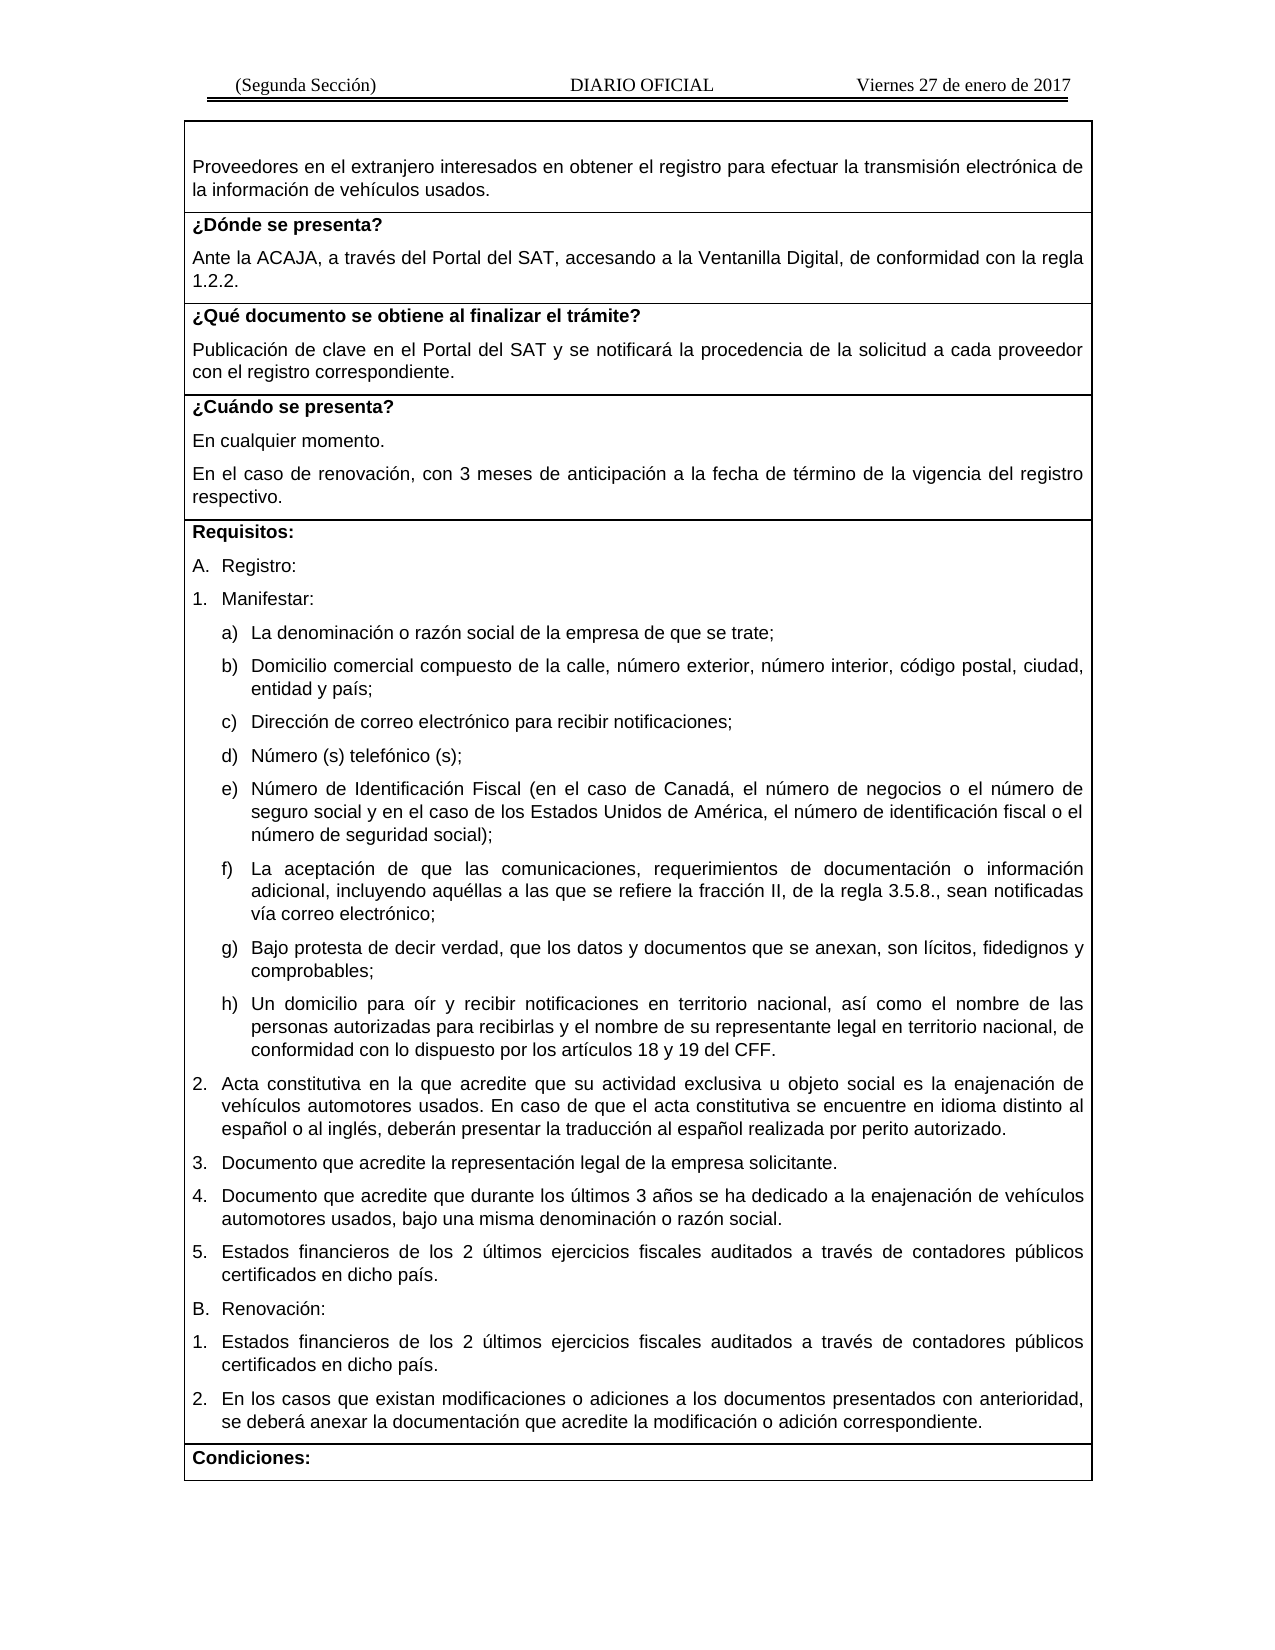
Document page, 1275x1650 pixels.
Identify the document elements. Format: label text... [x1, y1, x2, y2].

table_cell ¿Qué documento se obtiene al finalizar el trámite? Publicación de clave en el Portal del SAT y se notificará la procedencia de la solicitud a cada proveedor con el registro correspondiente. [185, 304, 1091, 394]
table_cell ¿Dónde se presenta? Ante , a través del Portal del SAT, accesando a , de conformidad con la regla 1.2.2. [185, 213, 1091, 303]
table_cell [185, 122, 1091, 211]
table_cell ¿Cuándo se presenta? En cualquier momento. En el caso de renovación, con 3 meses de anticipación a la fecha de término de la vigencia del registro respectivo. [185, 396, 1091, 519]
table_cell Requisitos: A. Registro: 1. Manifestar: a) La denominación o razón social de la empresa de que se trate; b) Domicilio comercial compuesto de la calle, número exterior, número interior, código postal, ciudad, entidad y país; c) Dirección de correo electrónico para recibir notificaciones; d) Número (s) telefónico (s); e) Número de Identificación Fiscal (en el caso de Canadá, el número de negocios o el número de seguro social y en el caso de los Estados Unidos de América, el número de identificación fiscal o el número de seguridad social); f) La aceptación de que las comunicaciones, requerimientos de documentación o información adicional, incluyendo aquéllas a las que se refiere la fracción II, de la regla 3.5.8., sean notificadas vía correo electrónico; g) Bajo protesta de decir verdad, que los datos y documentos que se anexan, son lícitos, fidedignos y comprobables; h) Un domicilio para oír y recibir notificaciones en territorio nacional, así como el nombre de las personas autorizadas para recibirlas y el nombre de su representante legal en territorio nacional, de conformidad con lo dispuesto por los artículos 18 y 19 del CFF. 2. Acta constitutiva en la que acredite que su actividad exclusiva u objeto social es la enajenación de vehículos automotores usados. En caso de que el acta constitutiva se encuentre en idioma distinto al español o al inglés, deberán presentar la traducción al español realizada por perito autorizado. 3. Documento que acredite la representación legal de la empresa solicitante. 4. Documento que acredite que durante los últimos 3 años se ha dedicado a la enajenación de vehículos automotores usados, bajo una misma denominación o razón social. 5. Estados financieros de los 2 últimos ejercicios fiscales auditados a través de contadores públicos certificados en dicho país. B. Renovación: 1. Estados financieros de los 2 últimos ejercicios fiscales auditados a través de contadores públicos certificados en dicho país. 2. En los casos que existan modificaciones o adiciones a los documentos presentados con anterioridad, se deberá anexar la documentación que acredite la modificación o adición correspondiente. [185, 521, 1091, 1443]
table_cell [185, 1445, 1091, 1479]
